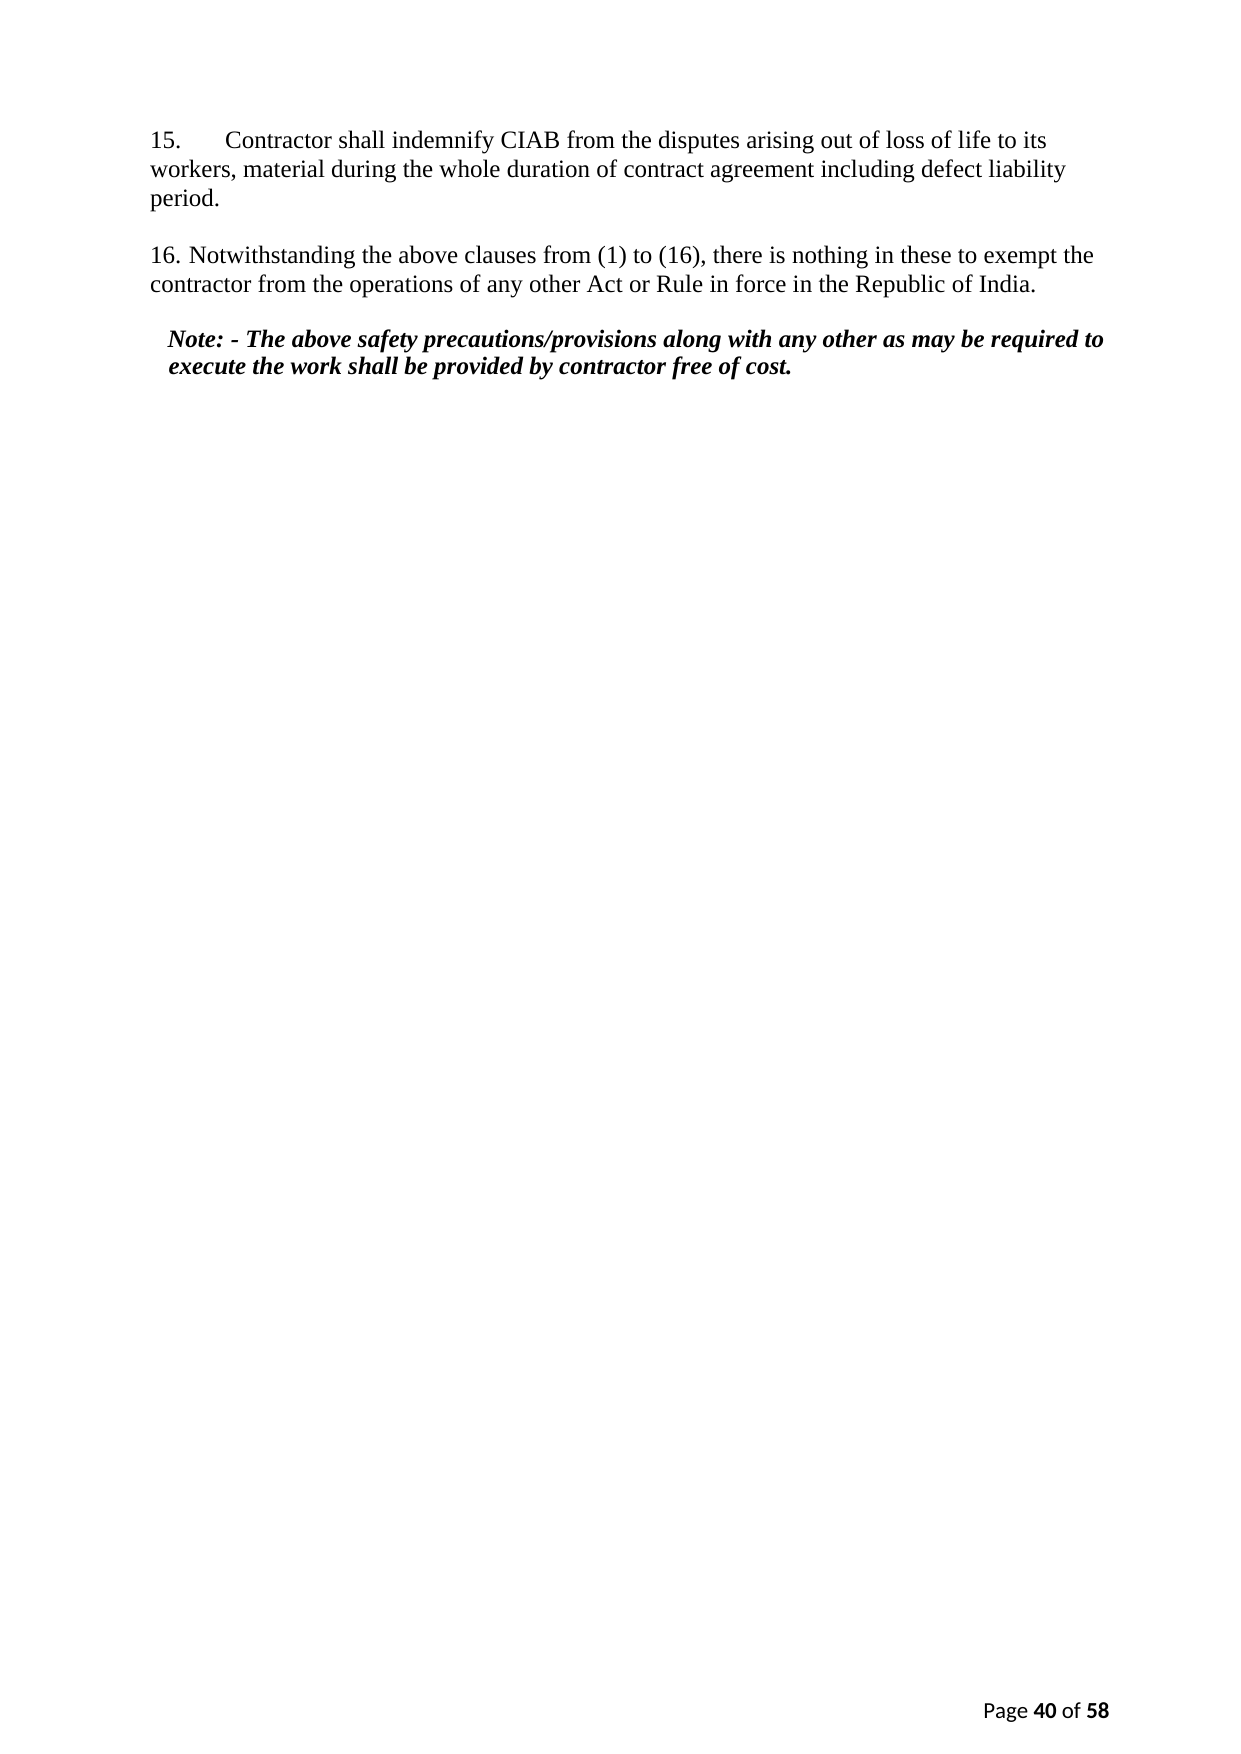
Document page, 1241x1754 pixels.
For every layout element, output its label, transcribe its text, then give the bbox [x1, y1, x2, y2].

text 15. Contractor shall indemnify CIAB from the disputes arising out of loss of life to its workers, material during the whole duration of contract agreement including defect liability period. [150, 125, 1109, 212]
text Note: - The above safety precautions/provisions along with any other as may be required to execute the work shall be provided by contractor free of cost. [167, 327, 1107, 380]
text 16. Notwithstanding the above clauses from (1) to (16), there is nothing in these to exempt the contractor from the operations of any other Act or Rule in force in the Republic of India. [150, 240, 1109, 298]
